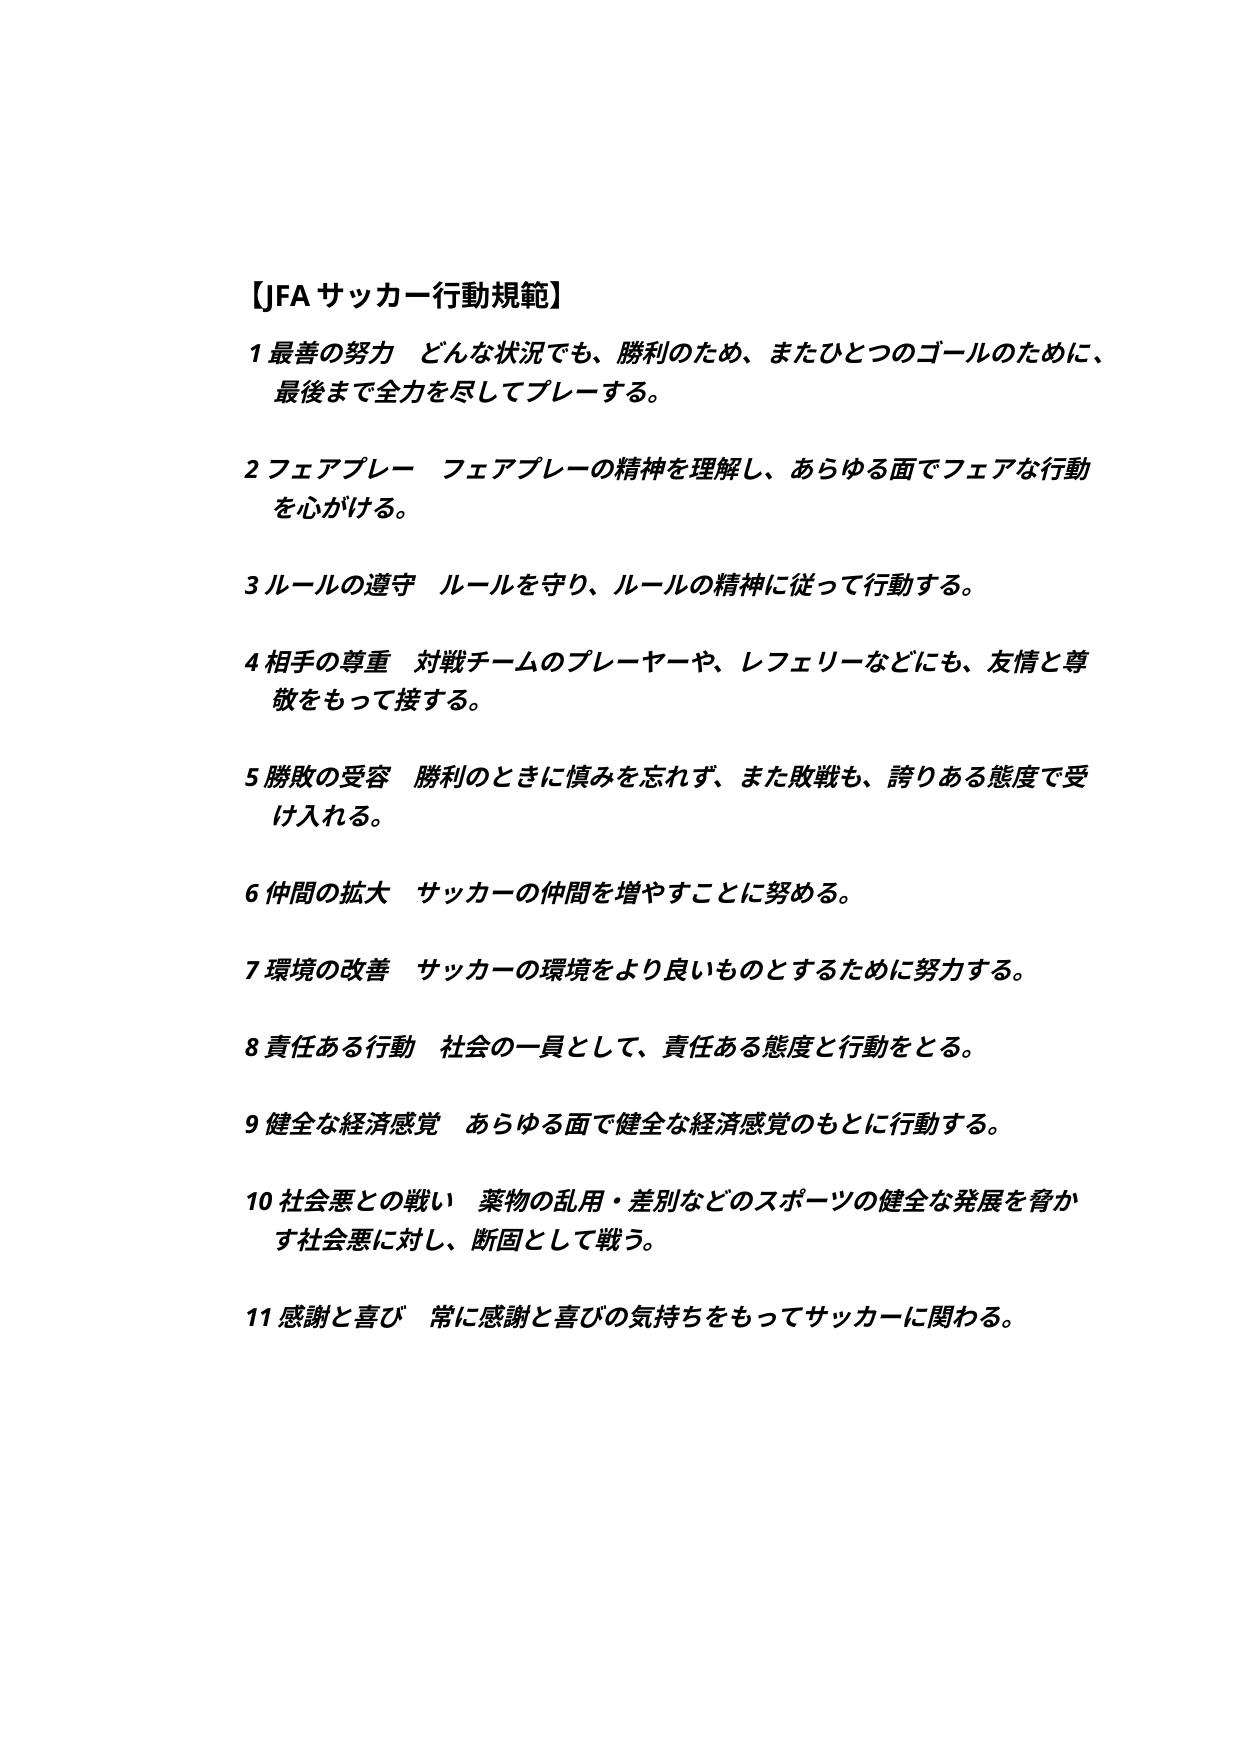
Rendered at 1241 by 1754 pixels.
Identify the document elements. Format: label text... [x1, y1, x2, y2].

text 9健全な経済感覚 あらゆる面で健全な経済感覚のもとに行動する。 [244, 1104, 1092, 1142]
text 5勝敗の受容 勝利のときに慎みを忘れず、また敗戦も、誇りある態度で受 [169, 757, 1092, 795]
text 4相手の尊重 対戦チームのプレーヤーや、レフェリーなどにも、友情と尊 [169, 641, 1092, 680]
text 【JFAサッカー行動規範】 [148, 256, 1092, 333]
text 3ルールの遵守 ルールを守り、ルールの精神に従って行動する。 [244, 564, 1092, 603]
text 10社会悪との戦い 薬物の乱用・差別などのスポーツの健全な発展を脅か [244, 1181, 1092, 1219]
text 最後まで全力を尽してプレーする。 [148, 371, 1092, 410]
text を心がける。 [169, 487, 1092, 526]
text 7環境の改善 サッカーの環境をより良いものとするために努力する。 [244, 949, 1092, 988]
text 敬をもって接する。 [169, 680, 1092, 718]
text 11感謝と喜び 常に感謝と喜びの気持ちをもってサッカーに関わる。 [244, 1296, 1092, 1335]
text 2フェアプレー フェアプレーの精神を理解し、あらゆる面でフェアな行動 [169, 448, 1092, 487]
text 8責任ある行動 社会の一員として、責任ある態度と行動をとる。 [244, 1027, 1092, 1065]
text 1最善の努力 どんな状況でも、勝利のため、またひとつのゴールのために、 [148, 333, 1092, 371]
text 6仲間の拡大 サッカーの仲間を増やすことに努める。 [244, 872, 1092, 911]
text す社会悪に対し、断固として戦う。 [244, 1219, 1092, 1258]
text け入れる。 [169, 795, 1092, 834]
